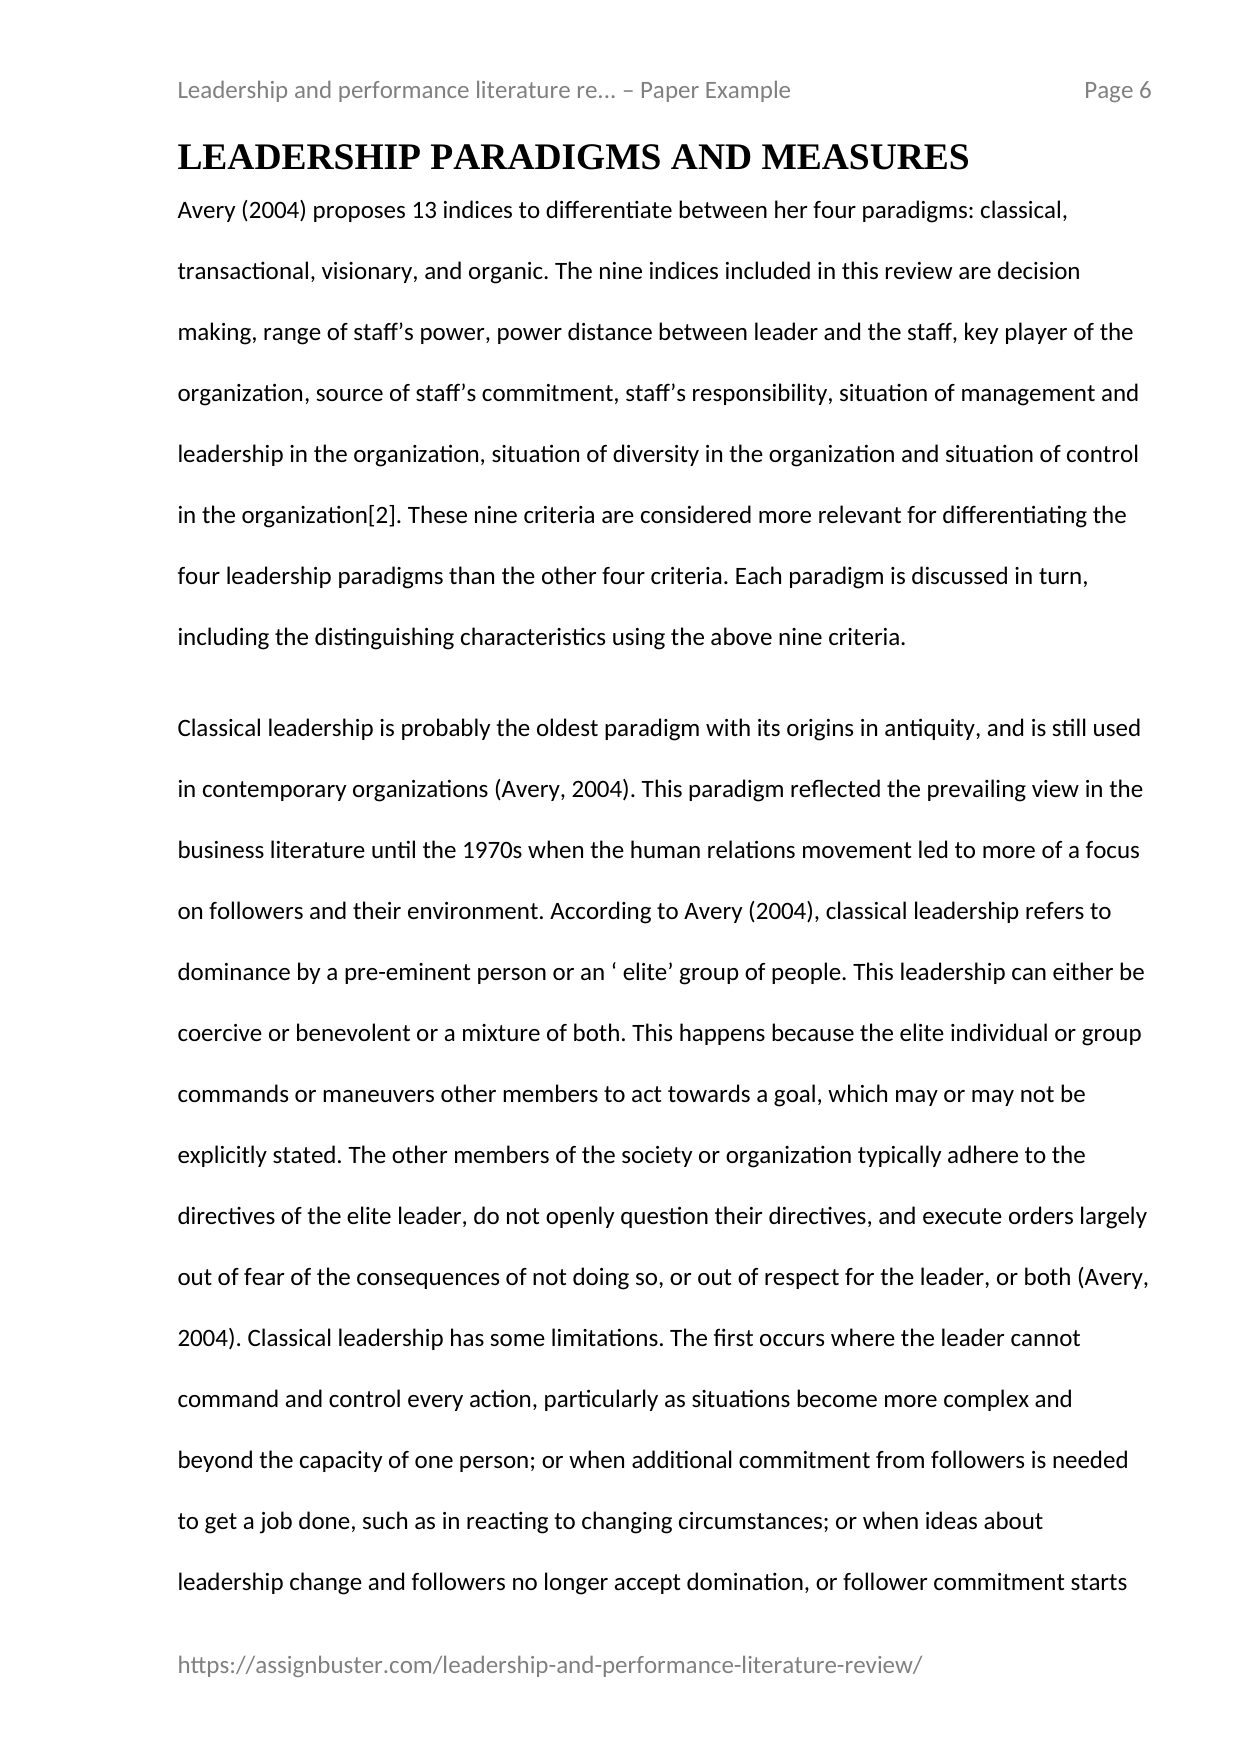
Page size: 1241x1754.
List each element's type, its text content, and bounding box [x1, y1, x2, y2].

text Avery (2004) proposes 13 indices to differentiate between her four paradigms: classical, transactional, visionary, and organic. The nine indices included in this review are decision making, range of staff’s power, power distance between leader and the staff, key player of the organization, source of staff’s commitment, staff’s responsibility, situation of management and leadership in the organization, situation of diversity in the organization and situation of control in the organization[2]. These nine criteria are considered more relevant for differentiating the four leadership paradigms than the other four criteria. Each paradigm is discussed in turn, including the distinguishing characteristics using the above nine criteria. [177, 194, 1152, 652]
subtitle LEADERSHIP PARADIGMS AND MEASURES [177, 135, 1152, 178]
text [177, 712, 1152, 1597]
